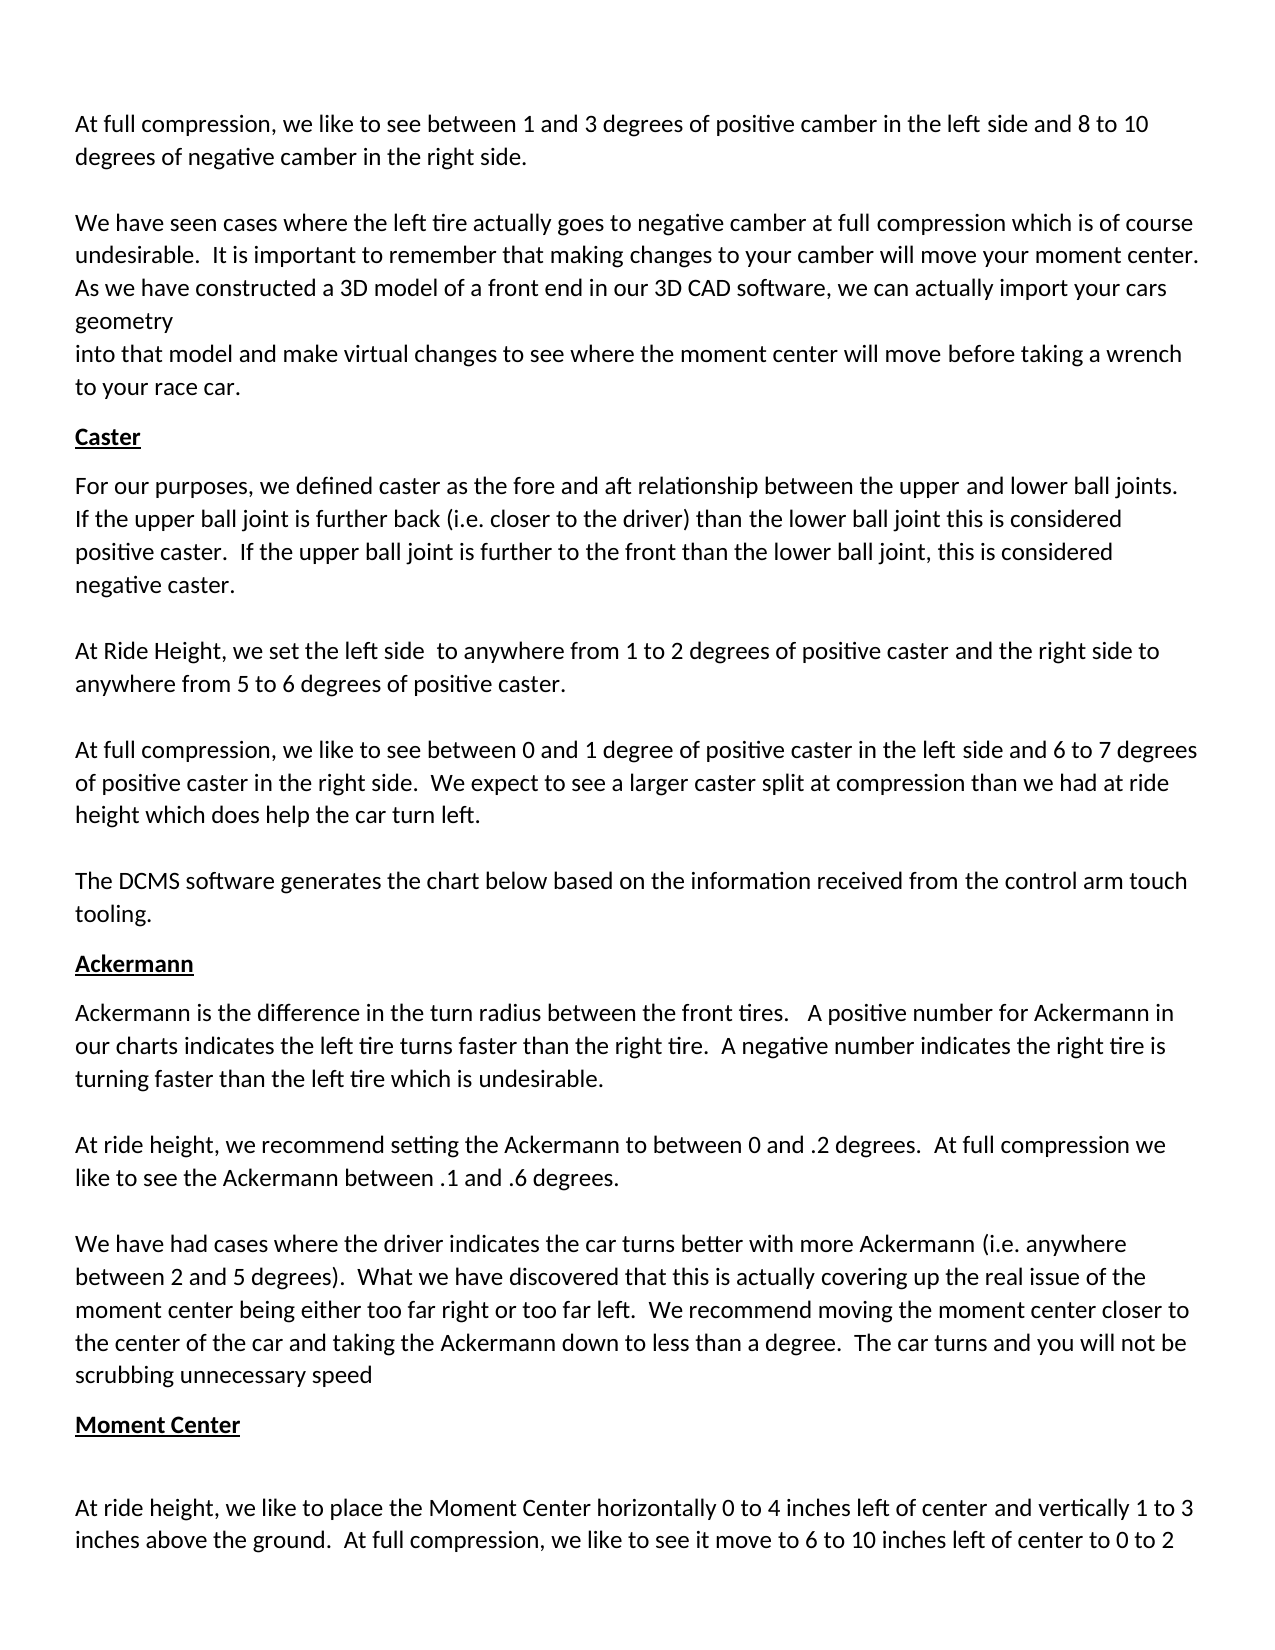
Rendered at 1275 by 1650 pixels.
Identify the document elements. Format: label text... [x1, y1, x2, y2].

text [75, 75, 1200, 402]
text For our purposes, we defined caster as the fore and aft relationship between the upper and lower ball joints. If the upper ball joint is further back (i.e. closer to the driver) than the lower ball joint this is considered positive caster. If the upper ball joint is further to the front than the lower ball joint, this is considered negative caster. At Ride Height, we set the left side to anywhere from 1 to 2 degrees of positive caster and the right side to anywhere from 5 to 6 degrees of positive caster. At full compression, we like to see between 0 and 1 degree of positive caster in the left side and 6 to 7 degrees of positive caster in the right side. We expect to see a larger caster split at compression than we had at ride height which does help the car turn left. The DCMS software generates the chart below based on the information received from the control arm touch tooling. [75, 470, 1200, 929]
text Ackermann [75, 948, 1200, 978]
text Caster [75, 421, 1200, 451]
text Ackermann is the difference in the turn radius between the front tires. A positive number for Ackermann in our charts indicates the left tire turns faster than the right tire. A negative number indicates the right tire is turning faster than the left tire which is undesirable. At ride height, we recommend setting the Ackermann to between 0 and .2 degrees. At full compression we like to see the Ackermann between .1 and .6 degrees. We have had cases where the driver indicates the car turns better with more Ackermann (i.e. anywhere between 2 and 5 degrees). What we have discovered that this is actually covering up the real issue of the moment center being either too far right or too far left. We recommend moving the moment center closer to the center of the car and taking the Ackermann down to less than a degree. The car turns and you will not be scrubbing unnecessary speed [75, 997, 1200, 1390]
text Moment Center [75, 1409, 1200, 1440]
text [75, 1459, 1200, 1555]
